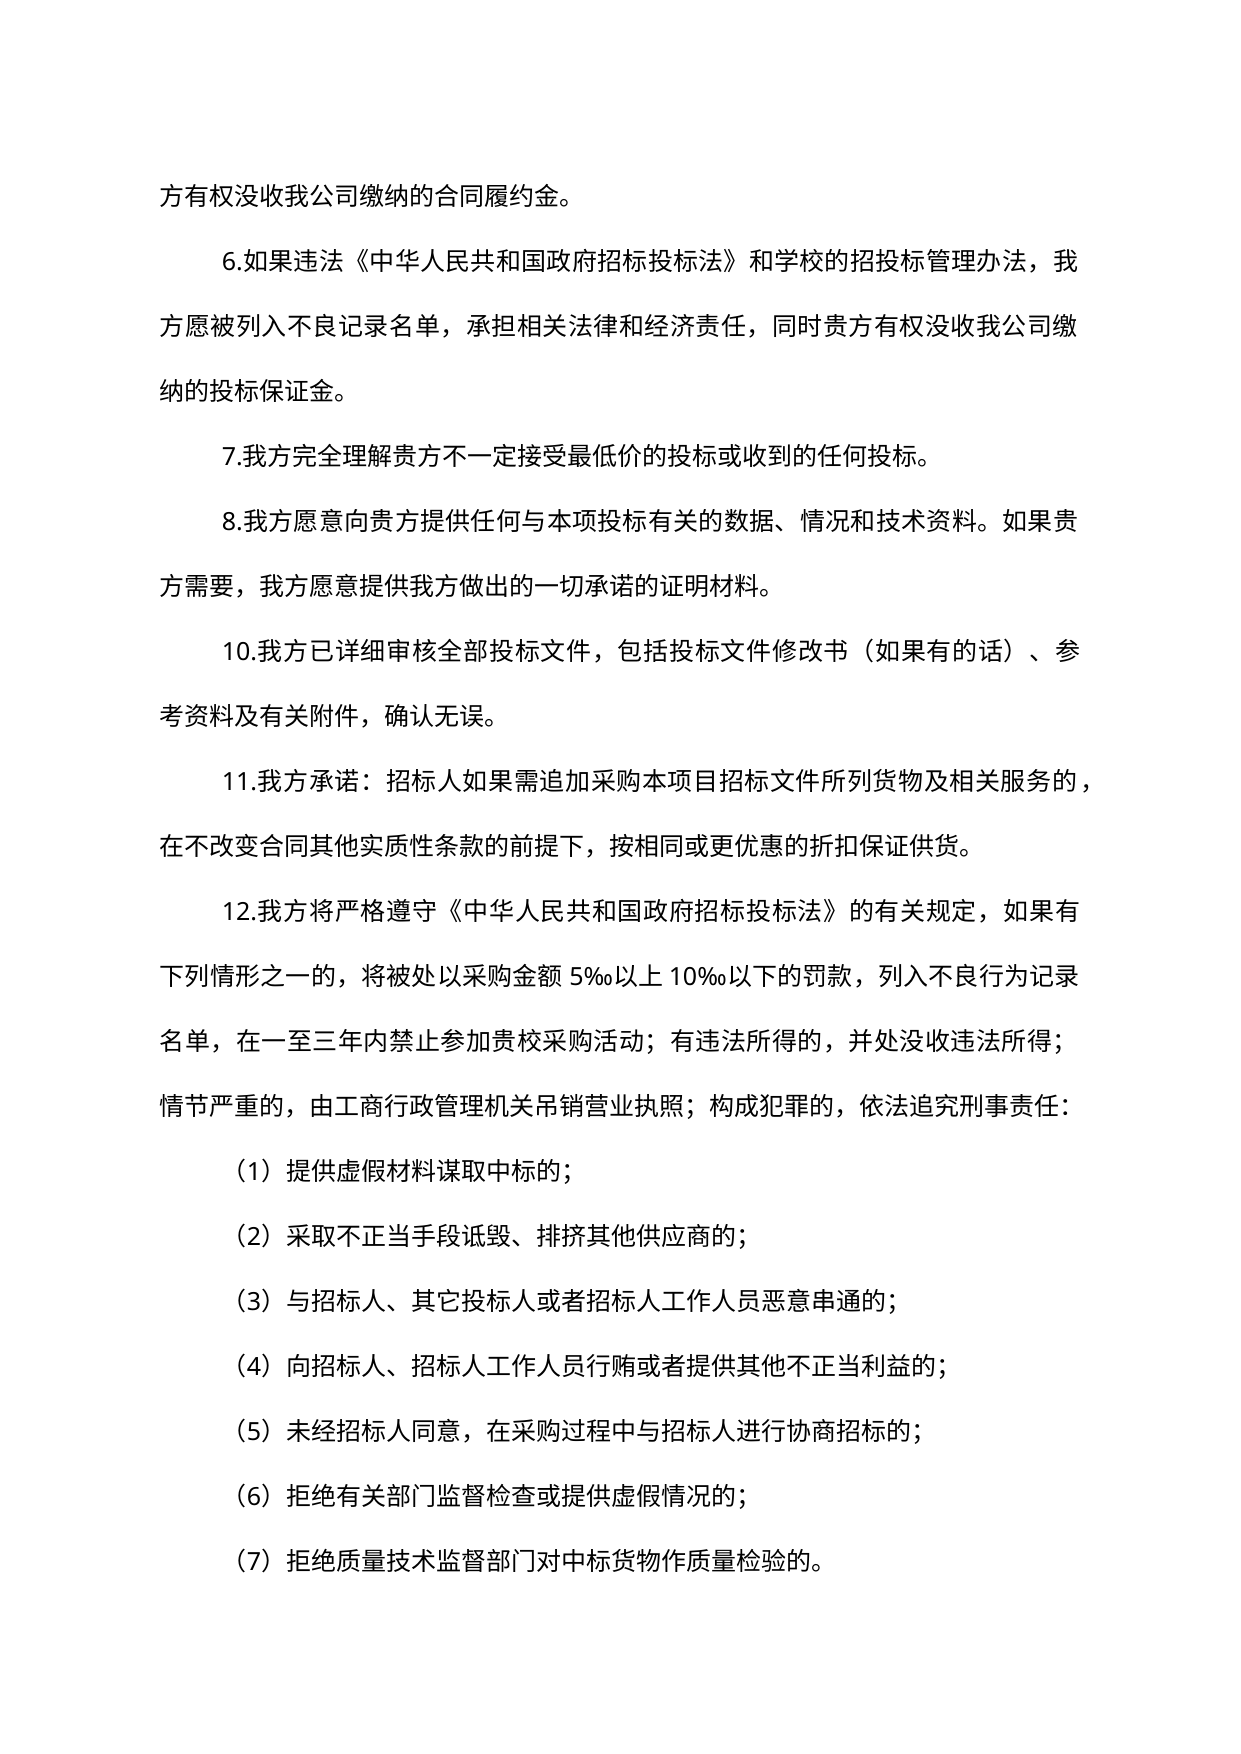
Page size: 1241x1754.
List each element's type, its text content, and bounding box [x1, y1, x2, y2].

text （5）未经招标人同意，在采购过程中与招标人进行协商招标的； [159, 1397, 1081, 1462]
text 11.我方承诺：招标人如果需追加采购本项目招标文件所列货物及相关服务的，在不改变合同其他实质性条款的前提下，按相同或更优惠的折扣保证供货。 [159, 747, 1081, 877]
text （3）与招标人、其它投标人或者招标人工作人员恶意串通的； [159, 1267, 1081, 1332]
text 10.我方已详细审核全部投标文件，包括投标文件修改书（如果有的话）、参考资料及有关附件，确认无误。 [159, 617, 1081, 747]
text （6）拒绝有关部门监督检查或提供虚假情况的； [159, 1462, 1081, 1527]
text 8.我方愿意向贵方提供任何与本项投标有关的数据、情况和技术资料。如果贵方需要，我方愿意提供我方做出的一切承诺的证明材料。 [159, 487, 1081, 617]
text （4）向招标人、招标人工作人员行贿或者提供其他不正当利益的； [159, 1332, 1081, 1397]
text （1）提供虚假材料谋取中标的； [159, 1137, 1081, 1202]
text （7）拒绝质量技术监督部门对中标货物作质量检验的。 [159, 1527, 1081, 1592]
text 12.我方将严格遵守《中华人民共和国政府招标投标法》的有关规定，如果有下列情形之一的，将被处以采购金额5‰以上10‰以下的罚款，列入不良行为记录名单，在一至三年内禁止参加贵校采购活动；有违法所得的，并处没收违法所得；情节严重的，由工商行政管理机关吊销营业执照；构成犯罪的，依法追究刑事责任： [159, 877, 1081, 1137]
text 7.我方完全理解贵方不一定接受最低价的投标或收到的任何投标。 [159, 422, 1081, 487]
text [159, 162, 1081, 227]
text 6.如果违法《中华人民共和国政府招标投标法》和学校的招投标管理办法，我方愿被列入不良记录名单，承担相关法律和经济责任，同时贵方有权没收我公司缴纳的投标保证金。 [159, 227, 1081, 422]
text （2）采取不正当手段诋毁、排挤其他供应商的； [159, 1202, 1081, 1267]
